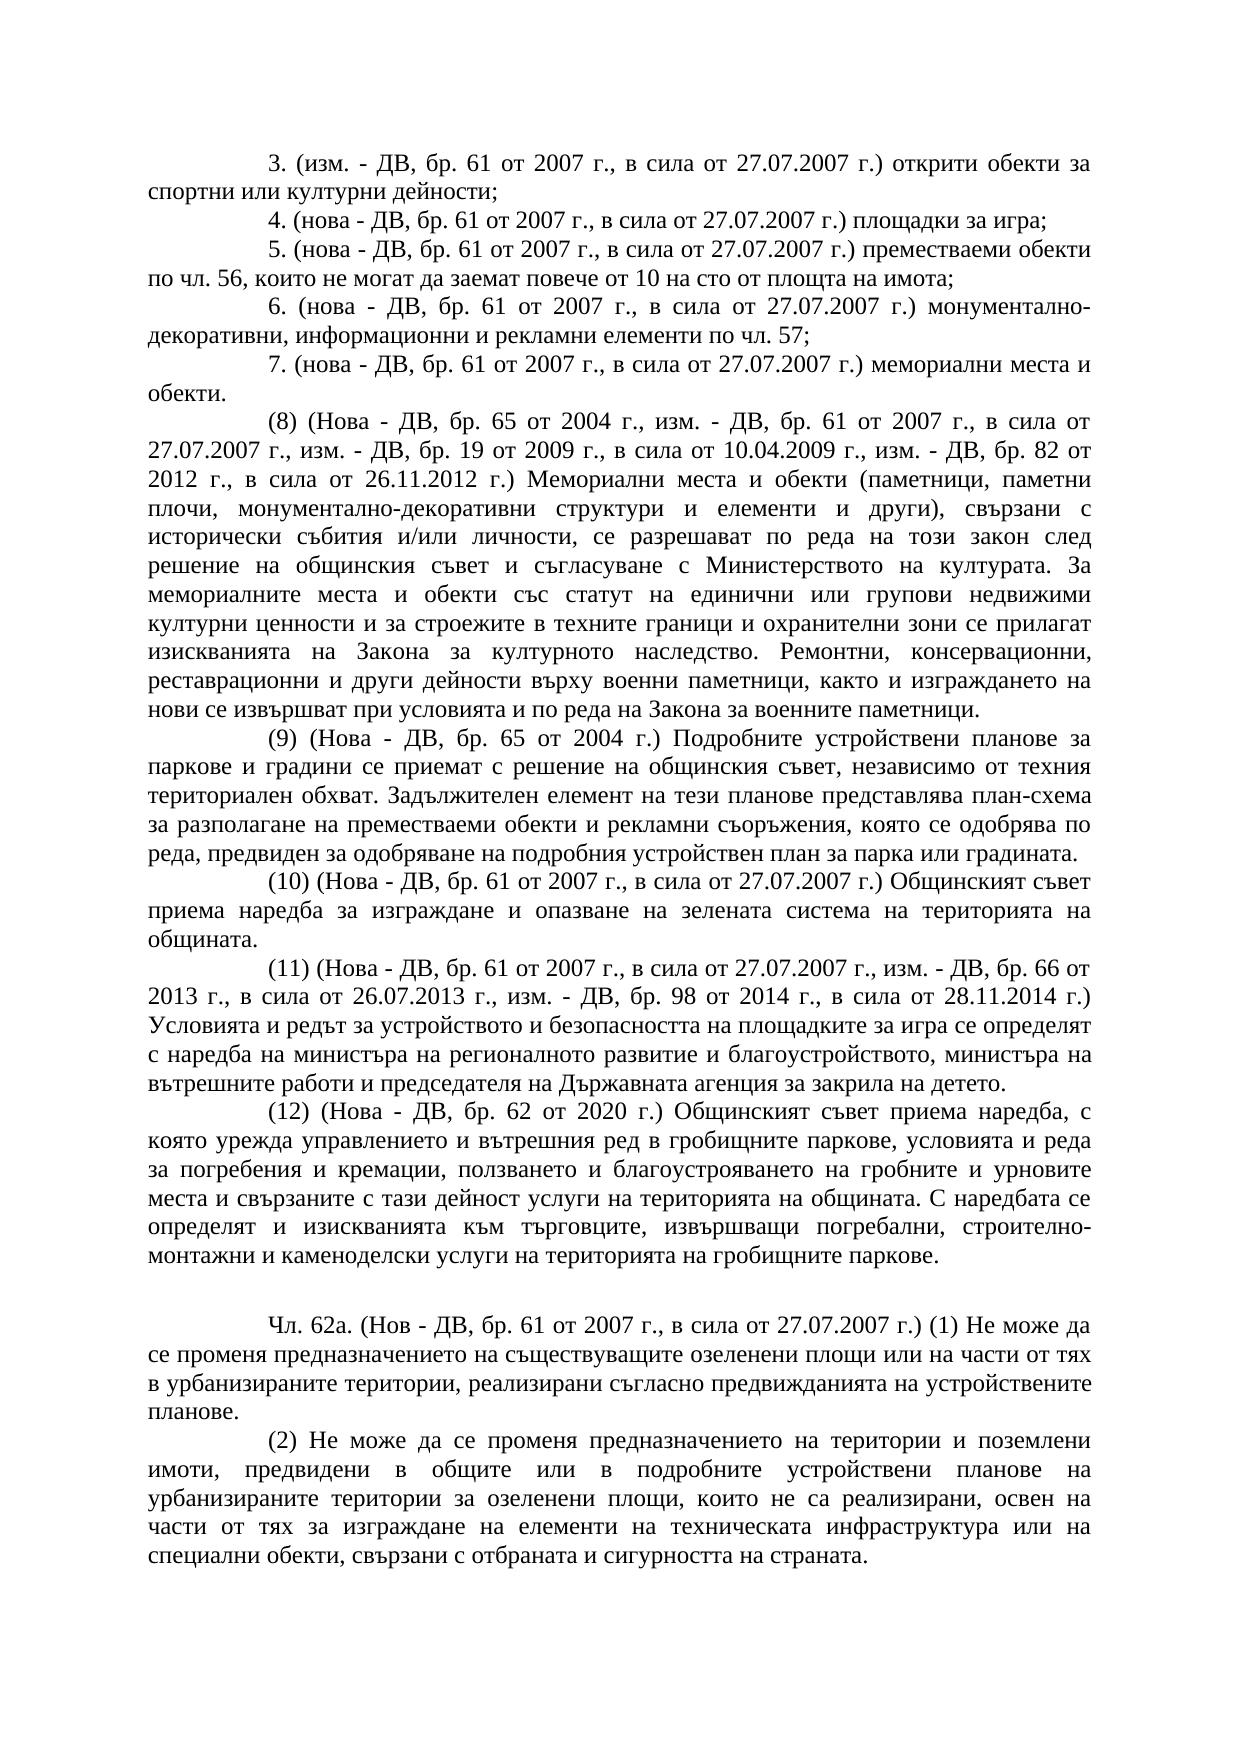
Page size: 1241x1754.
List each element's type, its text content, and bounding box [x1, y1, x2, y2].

text 5. (нова - ДВ, бр. 61 от 2007 г., в сила от 27.07.2007 г.) преместваеми обекти по чл. 56, които не могат да заемат повече от 10 на сто от площта на имота; [148, 234, 1093, 291]
text (11) (Нова - ДВ, бр. 61 от 2007 г., в сила от 27.07.2007 г., изм. - ДВ, бр. 66 от 2013 г., в сила от 26.07.2013 г., изм. - ДВ, бр. 98 от 2014 г., в сила от 28.11.2014 г.) Условията и редът за устройството и безопасността на площадките за игра се определят с наредба на министъра на регионалното развитие и благоустройството, министъра на вътрешните работи и председателя на Държавната агенция за закрила на детето. [148, 953, 1093, 1096]
text (8) (Нова - ДВ, бр. 65 от 2004 г., изм. - ДВ, бр. 61 от 2007 г., в сила от 27.07.2007 г., изм. - ДВ, бр. 19 от 2009 г., в сила от 10.04.2009 г., изм. - ДВ, бр. 82 от 2012 г., в сила от 26.11.2012 г.) Мемориални места и обекти (паметници, паметни плочи, монументално-декоративни структури и елементи и други), свързани с исторически събития и/или личности, се разрешават по реда на този закон след решение на общинския съвет и съгласуване с Министерството на културата. За мемориалните места и обекти със статут на единични или групови недвижими културни ценности и за строежите в техните граници и охранителни зони се прилагат изискванията на Закона за културното наследство. Ремонтни, консервационни, реставрационни и други дейности върху военни паметници, както и изграждането на нови се извършват при условията и по реда на Закона за военните паметници. [148, 406, 1093, 723]
text (10) (Нова - ДВ, бр. 61 от 2007 г., в сила от 27.07.2007 г.) Общинският съвет приема наредба за изграждане и опазване на зелената система на територията на общината. [148, 866, 1093, 953]
text Чл. 62а. (Нов - ДВ, бр. 61 от 2007 г., в сила от 27.07.2007 г.) (1) Не може да се променя предназначението на съществуващите озеленени площи или на части от тях в урбанизираните територии, реализирани съгласно предвижданията на устройствените планове. [148, 1310, 1093, 1425]
text 3. (изм. - ДВ, бр. 61 от 2007 г., в сила от 27.07.2007 г.) открити обекти за спортни или културни дейности; [148, 148, 1093, 205]
text (12) (Нова - ДВ, бр. 62 от 2020 г.) Общинският съвет приема наредба, с която урежда управлението и вътрешния ред в гробищните паркове, условията и реда за погребения и кремации, ползването и благоустрояването на гробните и урновите места и свързаните с тази дейност услуги на територията на общината. С наредбата се определят и изискванията към търговците, извършващи погребални, строително-монтажни и каменоделски услуги на територията на гробищните паркове. [148, 1096, 1093, 1269]
text (2) Не може да се променя предназначението на територии и поземлени имоти, предвидени в общите или в подробните устройствени планове на урбанизираните територии за озеленени площи, които не са реализирани, освен на части от тях за изграждане на елементи на техническата инфраструктура или на специални обекти, свързани с отбраната и сигурността на страната. [148, 1425, 1093, 1569]
text (9) (Нова - ДВ, бр. 65 от 2004 г.) Подробните устройствени планове за паркове и градини се приемат с решение на общинския съвет, независимо от техния териториален обхват. Задължителен елемент на тези планове представлява план-схема за разполагане на преместваеми обекти и рекламни съоръжения, която се одобрява по реда, предвиден за одобряване на подробния устройствен план за парка или градината. [148, 723, 1093, 866]
text 6. (нова - ДВ, бр. 61 от 2007 г., в сила от 27.07.2007 г.) монументално-декоративни, информационни и рекламни елементи по чл. 57; [148, 291, 1093, 349]
text 7. (нова - ДВ, бр. 61 от 2007 г., в сила от 27.07.2007 г.) мемориални места и обекти. [148, 349, 1093, 406]
text 4. (нова - ДВ, бр. 61 от 2007 г., в сила от 27.07.2007 г.) площадки за игра; [148, 205, 1093, 234]
